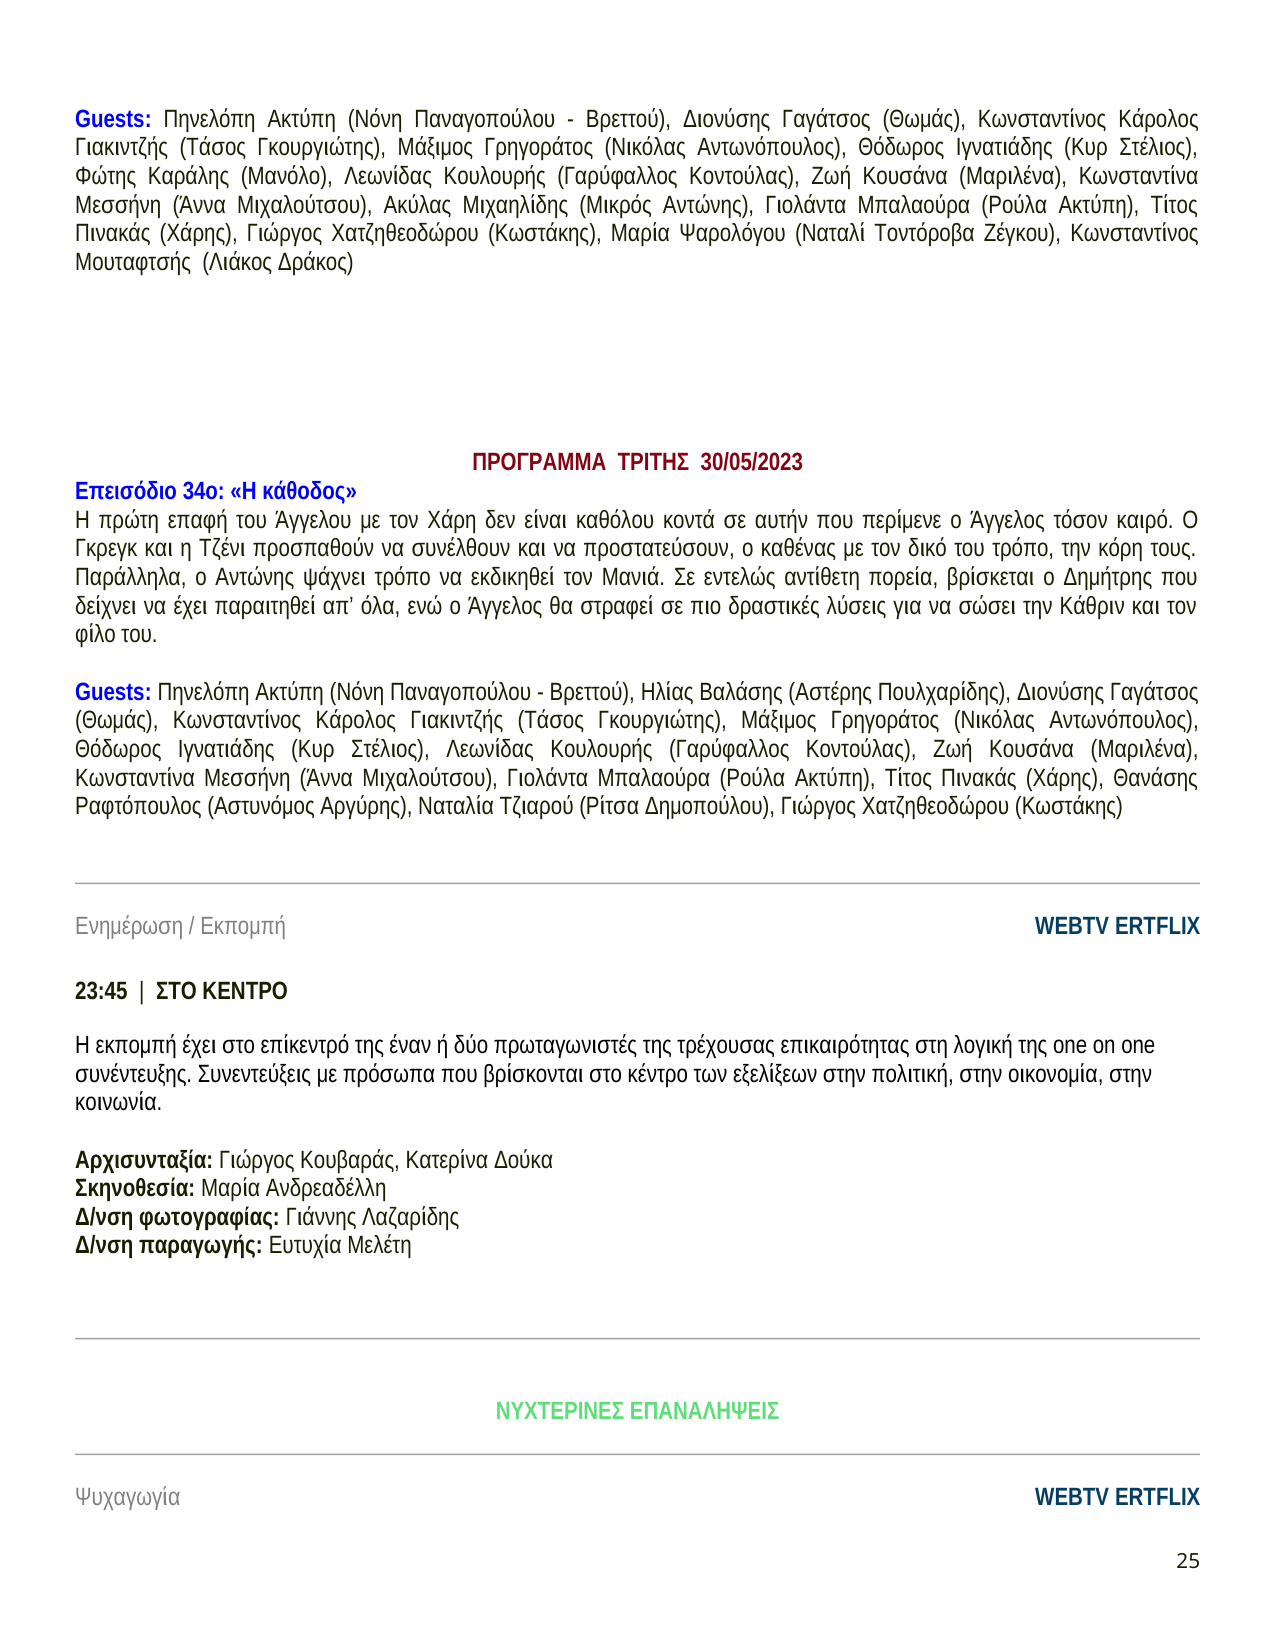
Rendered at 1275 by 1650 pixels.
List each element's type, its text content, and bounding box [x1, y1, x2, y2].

text ΝΥΧΤΕΡΙΝΕΣ ΕΠΑΝΑΛΗΨΕΙΣ [75, 1396, 1200, 1424]
table_header WEBTV ERTFLIX [638, 911, 1200, 940]
table_header Ψυχαγωγία [75, 1482, 637, 1511]
table_header Ενημέρωση / Εκπομπή [75, 911, 637, 940]
text Επεισόδιο 34ο: «Η κάθοδος» [75, 476, 1200, 505]
text 23:45 | ΣΤΟ ΚΕΝΤΡΟ [75, 940, 1200, 1005]
text Guests: Πηνελόπη Ακτύπη (Νόνη Παναγοπούλου - Βρεττού), Διονύσης Γαγάτσος (Θωμάς), Κωνσταντίνος Κάρολος Γιακιντζής (Τάσος Γκουργιώτης), Μάξιμος Γρηγοράτος (Νικόλας Αντωνόπουλος), Θόδωρος Ιγνατιάδης (Κυρ Στέλιος), Φώτης Καράλης (Μανόλο), Λεωνίδας Κουλουρής (Γαρύφαλλος Κοντούλας), Ζωή Κουσάνα (Μαριλένα), Κωνσταντίνα Μεσσήνη (Άννα Μιχαλούτσου), Ακύλας Μιχαηλίδης (Μικρός Αντώνης), Γιολάντα Μπαλαούρα (Ρούλα Ακτύπη), Τίτος Πινακάς (Χάρης), Γιώργος Χατζηθεοδώρου (Κωστάκης), Μαρία Ψαρολόγου (Ναταλί Τοντόροβα Ζέγκου), Κωνσταντίνος Μουταφτσής (Λιάκος Δράκος) [75, 104, 1200, 276]
text ΠΡΟΓΡΑΜΜΑ ΤΡΙΤΗΣ 30/05/2023 [75, 447, 1200, 476]
table_header WEBTV ERTFLIX [638, 1482, 1200, 1511]
text H εκπομπή έχει στο επίκεντρό της έναν ή δύο πρωταγωνιστές της τρέχουσας επικαιρότητας στη λογική της one on one συνέντευξης. Συνεντεύξεις με πρόσωπα που βρίσκονται στο κέντρο των εξελίξεων στην πολιτική, στην οικονομία, στην κοινωνία. Αρχισυνταξία: Γιώργος Κουβαράς, Κατερίνα Δούκα Σκηνοθεσία: Μαρία Ανδρεαδέλλη Δ/νση φωτογραφίας: Γιάννης Λαζαρίδης Δ/νση παραγωγής: Ευτυχία Μελέτη [75, 1030, 1200, 1259]
text Guests: Πηνελόπη Ακτύπη (Νόνη Παναγοπούλου - Βρεττού), Ηλίας Βαλάσης (Αστέρης Πουλχαρίδης), Διονύσης Γαγάτσος (Θωμάς), Κωνσταντίνος Κάρολος Γιακιντζής (Τάσος Γκουργιώτης), Μάξιμος Γρηγοράτος (Νικόλας Αντωνόπουλος), Θόδωρος Ιγνατιάδης (Κυρ Στέλιος), Λεωνίδας Κουλουρής (Γαρύφαλλος Κοντούλας), Ζωή Κουσάνα (Μαριλένα), Κωνσταντίνα Μεσσήνη (Άννα Μιχαλούτσου), Γιολάντα Μπαλαούρα (Ρούλα Ακτύπη), Τίτος Πινακάς (Χάρης), Θανάσης Ραφτόπουλος (Αστυνόμος Αργύρης), Ναταλία Τζιαρού (Ρίτσα Δημοπούλου), Γιώργος Χατζηθεοδώρου (Κωστάκης) [75, 677, 1200, 820]
text Η πρώτη επαφή του Άγγελου με τον Χάρη δεν είναι καθόλου κοντά σε αυτήν που περίμενε ο Άγγελος τόσον καιρό. O Γκρεγκ και η Τζένι προσπαθούν να συνέλθουν και να προστατεύσουν, ο καθένας με τον δικό του τρόπο, την κόρη τους. Παράλληλα, ο Αντώνης ψάχνει τρόπο να εκδικηθεί τον Μανιά. Σε εντελώς αντίθετη πορεία, βρίσκεται ο Δημήτρης που δείχνει να έχει παραιτηθεί απ’ όλα, ενώ ο Άγγελος θα στραφεί σε πιο δραστικές λύσεις για να σώσει την Κάθριν και τον φίλο του. [75, 505, 1200, 648]
